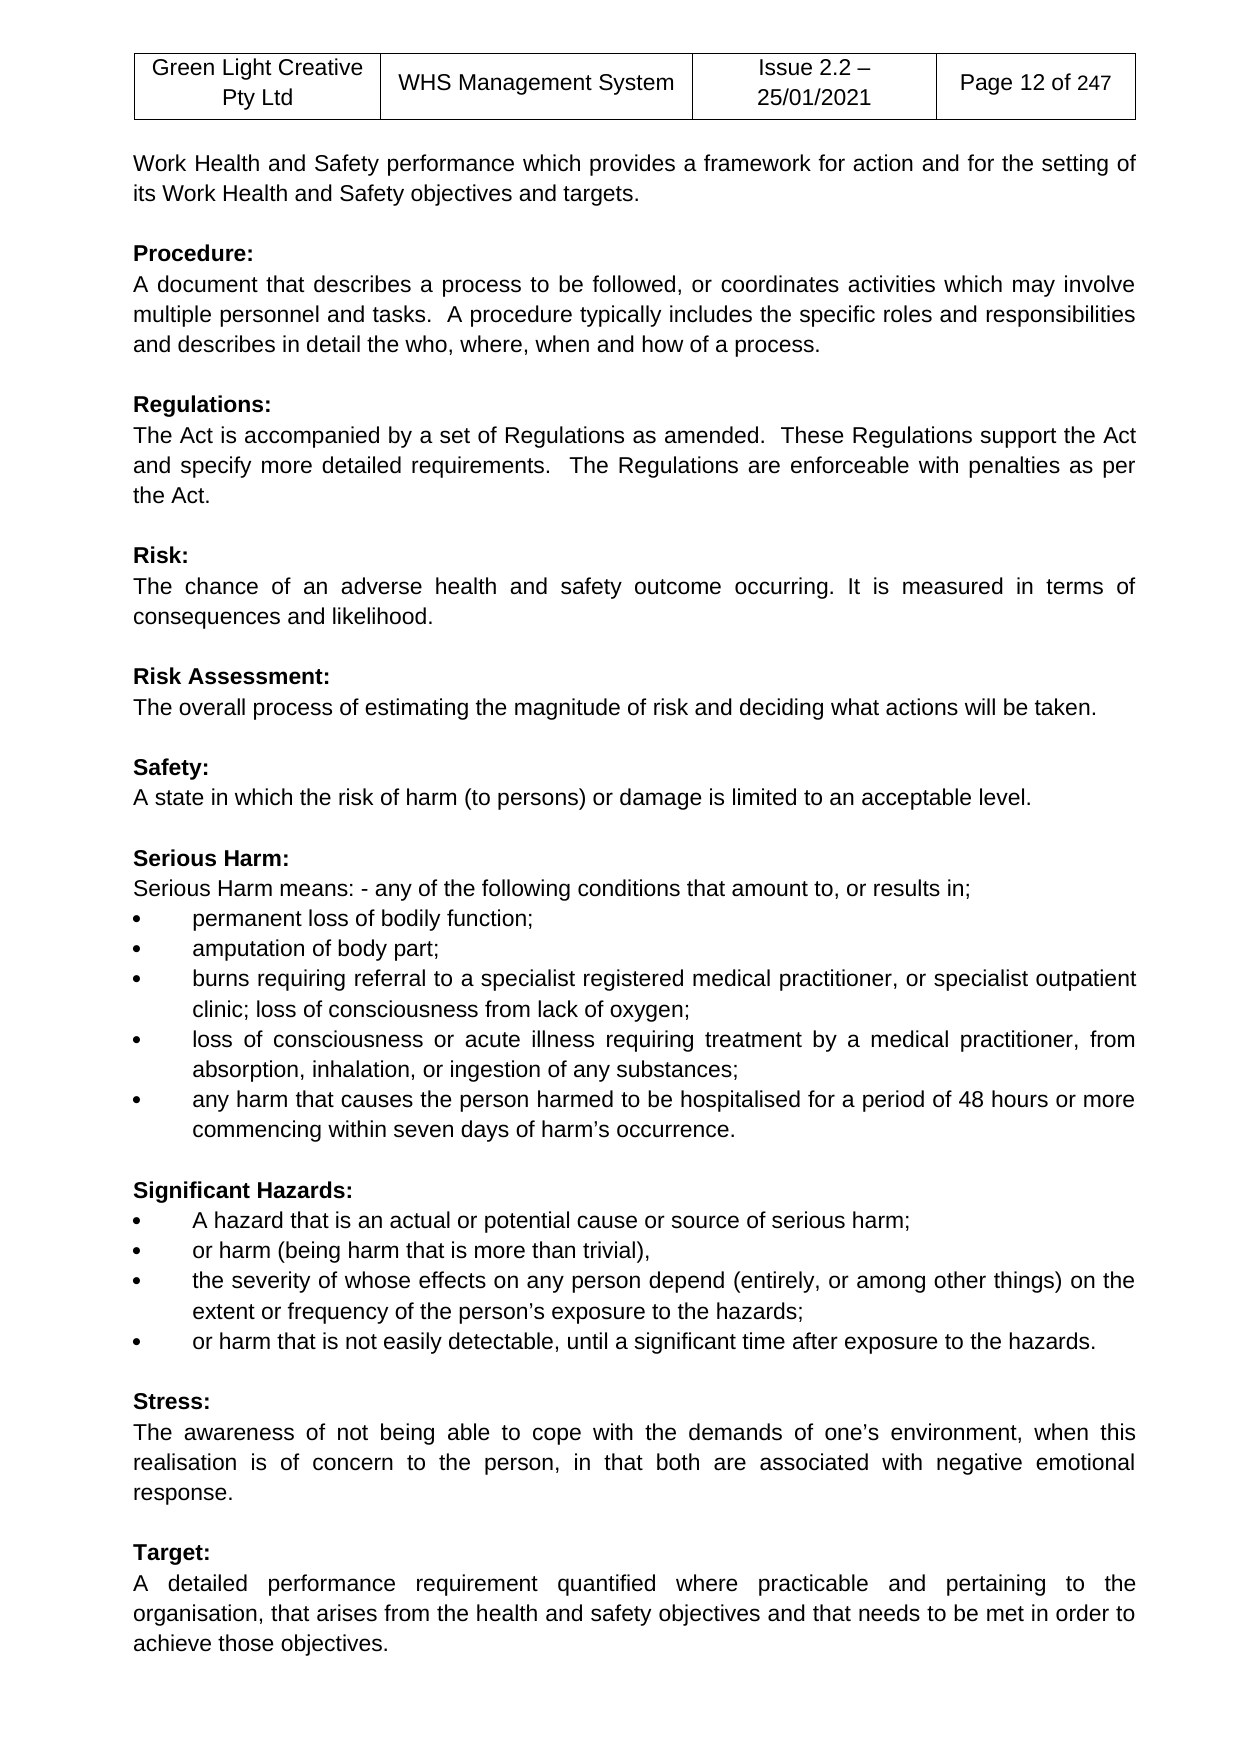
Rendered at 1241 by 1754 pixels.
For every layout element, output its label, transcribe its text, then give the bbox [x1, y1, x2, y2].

text A hazard that is an actual or potential cause or source of serious harm; [133, 1207, 1137, 1233]
text Regulations: [133, 391, 1137, 418]
text Target: [133, 1539, 1137, 1566]
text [133, 150, 1137, 206]
text Procedure: [133, 240, 1137, 267]
text The overall process of estimating the magnitude of risk and deciding what actions will be taken. [133, 693, 1137, 720]
text The Act is accompanied by a set of Regulations as amended. These Regulations support the Act and specify more detailed requirements. The Regulations are enforceable with penalties as per the Act. [133, 422, 1137, 508]
text Risk Assessment: [133, 663, 1137, 689]
text burns requiring referral to a specialist registered medical practitioner, or specialist outpatient clinic; loss of consciousness from lack of oxygen; [133, 965, 1137, 1022]
text permanent loss of bodily function; [133, 905, 1137, 931]
text Serious Harm means: - any of the following conditions that amount to, or results in; [133, 875, 1137, 901]
text Safety: [133, 754, 1137, 780]
text The chance of an adverse health and safety outcome occurring. It is measured in terms of consequences and likelihood. [133, 573, 1137, 629]
text the severity of whose effects on any person depend (entirely, or among other things) on the extent or frequency of the person’s exposure to the hazards; [133, 1267, 1137, 1324]
text amputation of body part; [133, 935, 1137, 961]
text any harm that causes the person harmed to be hospitalised for a period of 48 hours or more commencing within seven days of harm’s occurrence. [133, 1086, 1137, 1143]
text or harm that is not easily detectable, until a significant time after exposure to the hazards. [133, 1328, 1137, 1354]
text Serious Harm: [133, 844, 1137, 871]
text A state in which the risk of harm (to persons) or damage is limited to an acceptable level. [133, 784, 1137, 810]
text Stress: [133, 1388, 1137, 1414]
text Significant Hazards: [133, 1177, 1137, 1203]
text loss of consciousness or acute illness requiring treatment by a medical practitioner, from absorption, inhalation, or ingestion of any substances; [133, 1026, 1137, 1082]
text The awareness of not being able to cope with the demands of one’s environment, when this realisation is of concern to the person, in that both are associated with negative emotional response. [133, 1418, 1137, 1505]
text or harm (being harm that is more than trivial), [133, 1237, 1137, 1263]
text A document that describes a process to be followed, or coordinates activities which may involve multiple personnel and tasks. A procedure typically includes the specific roles and responsibilities and describes in detail the who, where, when and how of a process. [133, 271, 1137, 357]
text Risk: [133, 542, 1137, 569]
text A detailed performance requirement quantified where practicable and pertaining to the organisation, that arises from the health and safety objectives and that needs to be met in order to achieve those objectives. [133, 1569, 1137, 1656]
